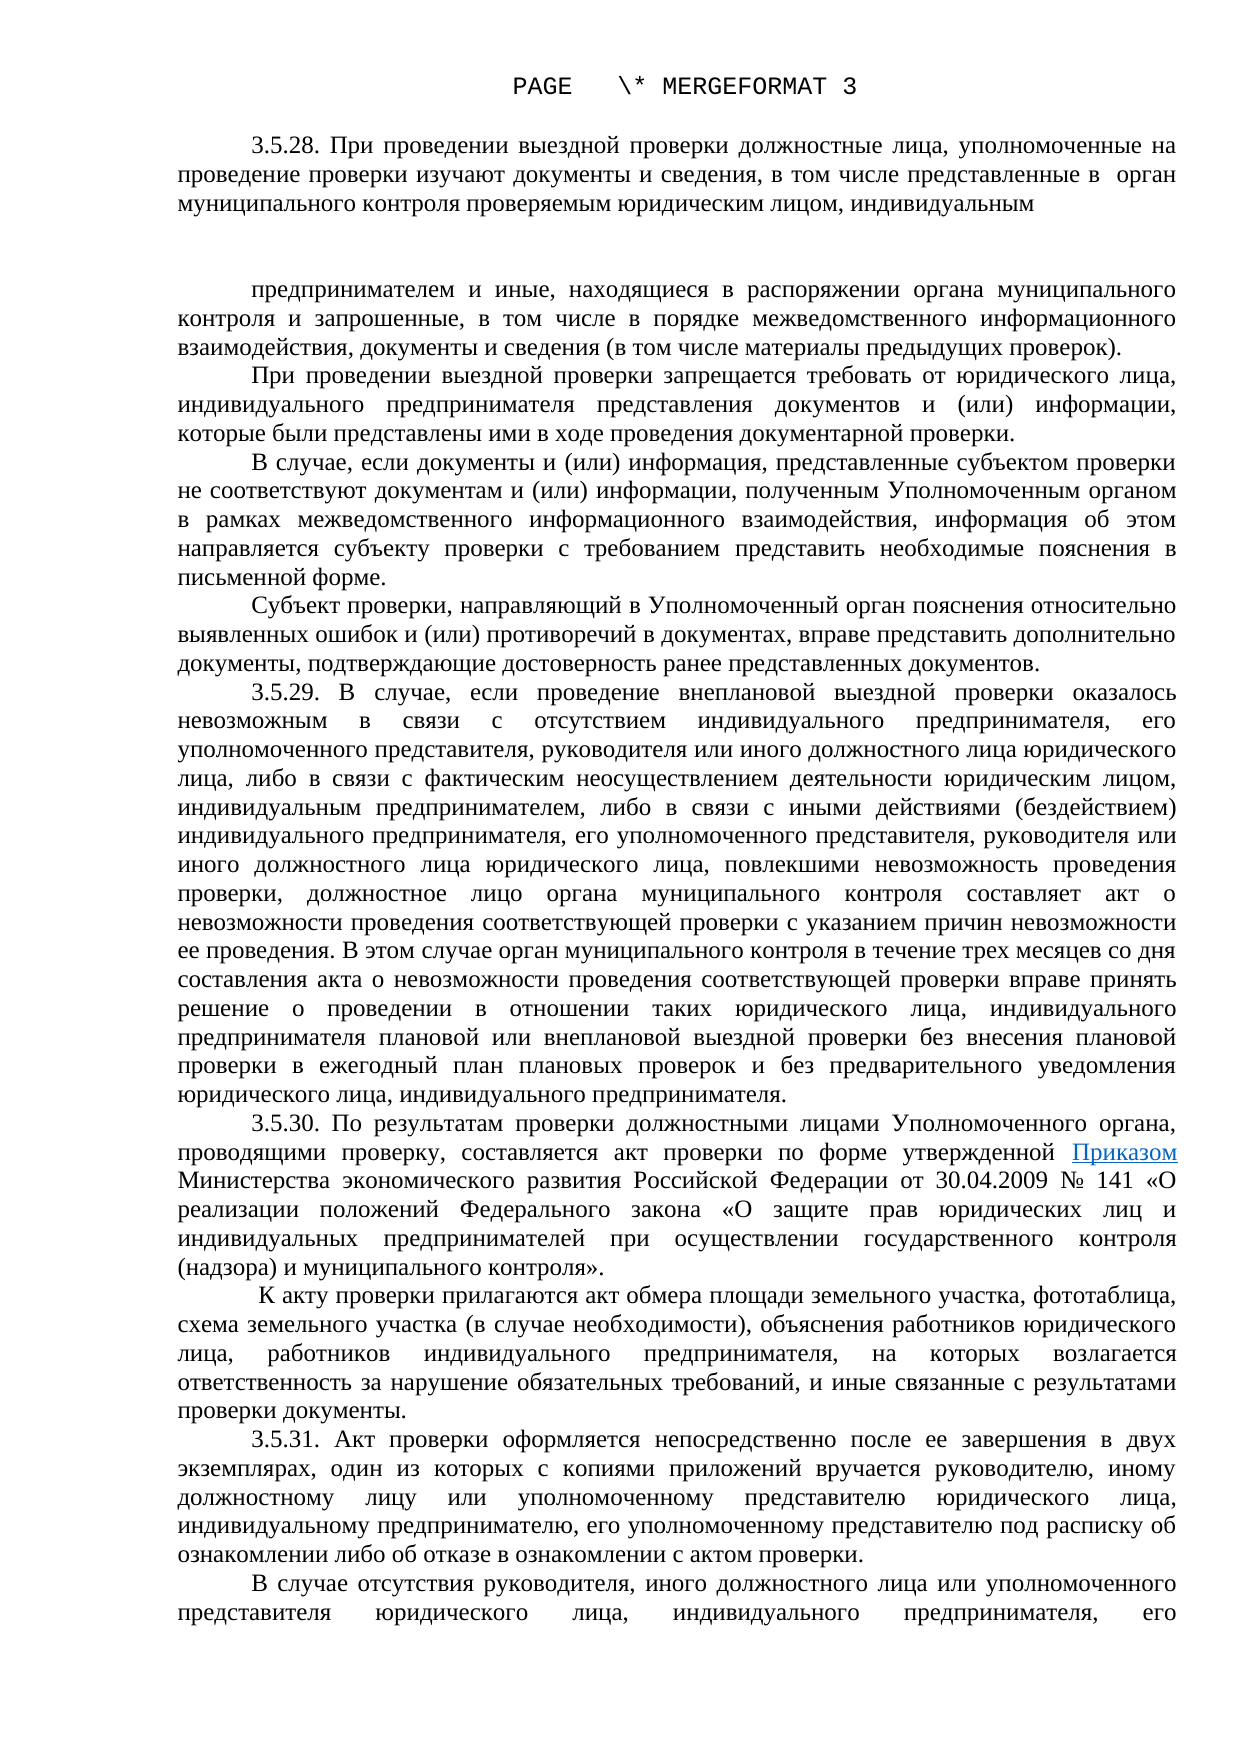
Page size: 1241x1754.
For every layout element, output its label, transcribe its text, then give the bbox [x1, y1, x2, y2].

text В случае, если документы и (или) информация, представленные субъектом проверки не соответствуют документам и (или) информации, полученным Уполномоченным органом в рамках межведомственного информационного взаимодействия, информация об этом направляется субъекту проверки с требованием представить необходимые пояснения в письменной форме. [177, 447, 1177, 591]
text К акту проверки прилагаются акт обмера площади земельного участка, фототаблица, схема земельного участка (в случае необходимости), объяснения работников юридического лица, работников индивидуального предпринимателя, на которых возлагается ответственность за нарушение обязательных требований, и иные связанные с результатами проверки документы. [177, 1281, 1177, 1424]
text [177, 1568, 1177, 1626]
text 3.5.30. По результатам проверки должностными лицами Уполномоченного органа, проводящими проверку, составляется акт проверки по форме утвержденной Приказом Министерства экономического развития Российской Федерации от 30.04.2009 № 141 «О реализации положений Федерального закона «О защите прав юридических лиц и индивидуальных предпринимателей при осуществлении государственного контроля (надзора) и муниципального контроля». [177, 1108, 1177, 1281]
text 3.5.31. Акт проверки оформляется непосредственно после ее завершения в двух экземплярах, один из которых с копиями приложений вручается руководителю, иному должностному лицу или уполномоченному представителю юридического лица, индивидуальному предпринимателю, его уполномоченному представителю под расписку об ознакомлении либо об отказе в ознакомлении с актом проверки. [177, 1424, 1177, 1568]
text Субъект проверки, направляющий в Уполномоченный орган пояснения относительно выявленных ошибок и (или) противоречий в документах, вправе представить дополнительно документы, подтверждающие достоверность ранее представленных документов. [177, 591, 1177, 677]
text При проведении выездной проверки запрещается требовать от юридического лица, индивидуального предпринимателя представления документов и (или) информации, которые были представлены ими в ходе проведения документарной проверки. [177, 361, 1177, 447]
text 3.5.28. При проведении выездной проверки должностные лица, уполномоченные на проведение проверки изучают документы и сведения, в том числе представленные в орган муниципального контроля проверяемым юридическим лицом, индивидуальным [177, 131, 1177, 217]
text предпринимателем и иные, находящиеся в распоряжении органа муниципального контроля и запрошенные, в том числе в порядке межведомственного информационного взаимодействия, документы и сведения (в том числе материалы предыдущих проверок). [177, 274, 1177, 361]
text 3.5.29. В случае, если проведение внеплановой выездной проверки оказалось невозможным в связи с отсутствием индивидуального предпринимателя, его уполномоченного представителя, руководителя или иного должностного лица юридического лица, либо в связи с фактическим неосуществлением деятельности юридическим лицом, индивидуальным предпринимателем, либо в связи с иными действиями (бездействием) индивидуального предпринимателя, его уполномоченного представителя, руководителя или иного должностного лица юридического лица, повлекшими невозможность проведения проверки, должностное лицо органа муниципального контроля составляет акт о невозможности проведения соответствующей проверки с указанием причин невозможности ее проведения. В этом случае орган муниципального контроля в течение трех месяцев со дня составления акта о невозможности проведения соответствующей проверки вправе принять решение о проведении в отношении таких юридического лица, индивидуального предпринимателя плановой или внеплановой выездной проверки без внесения плановой проверки в ежегодный план плановых проверок и без предварительного уведомления юридического лица, индивидуального предпринимателя. [177, 677, 1177, 1108]
